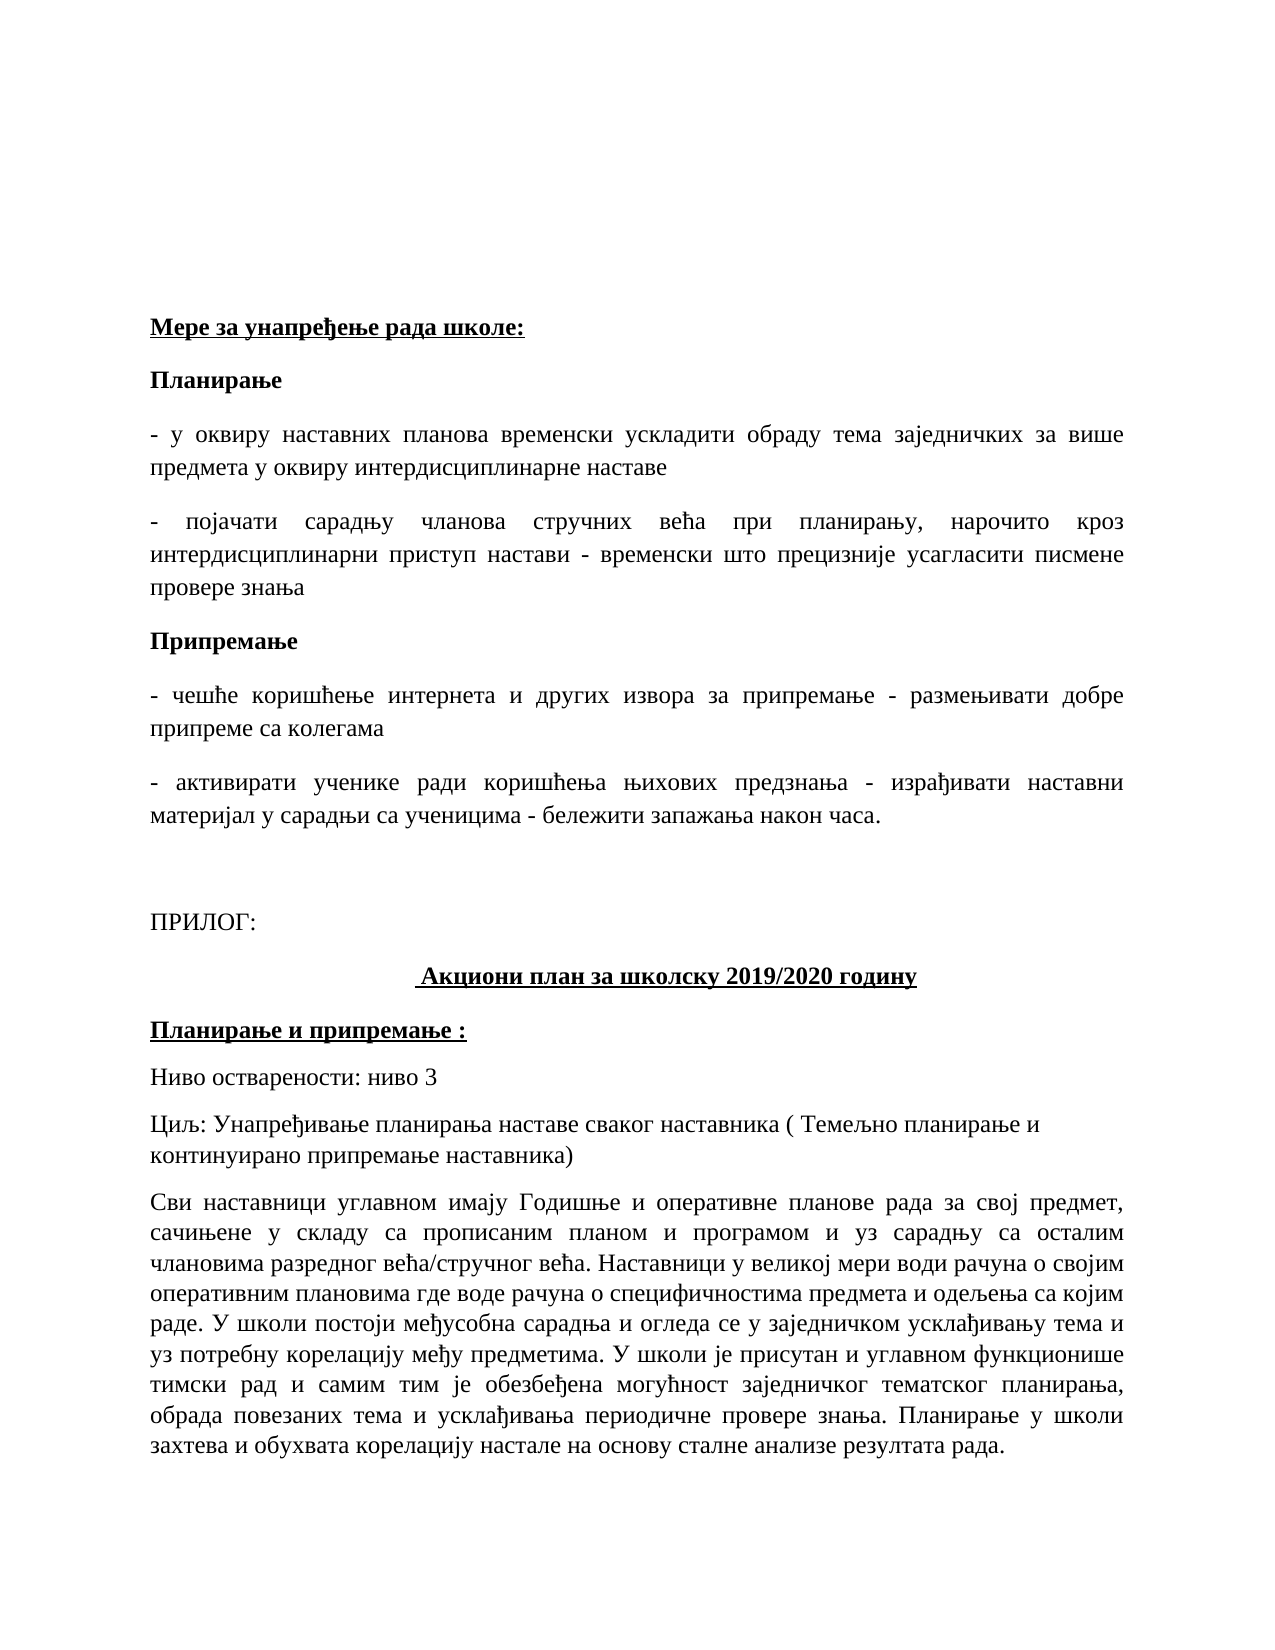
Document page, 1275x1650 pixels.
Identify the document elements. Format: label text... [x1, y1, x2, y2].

text Циљ: Унапређивање планирања наставе сваког наставника ( Темељно планирање и континуирано припремање наставника) [150, 1109, 1125, 1168]
text Планирање и припремање : [150, 1015, 1125, 1044]
text Ниво остварености: ниво 3 [150, 1062, 1125, 1091]
text Планирање [150, 365, 1125, 394]
text - чешће коришћење интернета и других извора за припремање - размењивати добре припреме са колегама [150, 680, 1125, 742]
text - појачати сарадњу чланова стручних већа при планирању, нарочито кроз интердисциплинарни приступ настави - временски што прецизније усагласити писмене провере знања [150, 506, 1125, 601]
text ПРИЛОГ: [150, 907, 1125, 936]
text Припремање [150, 626, 1125, 655]
text - активирати ученике ради коришћења њихових предзнања - израђивати наставни материјал у сарадњи са ученицима - бележити запажања након часа. [150, 767, 1125, 828]
text - у оквиру наставних планова временски ускладити обраду тема заједничких за више предмета у оквиру интердисциплинарне наставе [150, 419, 1125, 481]
text Сви наставници углавном имају Годишње и оперативне планове рада за свој предмет, сачињене у складу са прописаним планом и програмом и уз сарадњу са осталим члановима разредног већа/стручног већа. Наставници у великој мери води рачуна о својим оперативним плановима где воде рачуна о специфичностима предмета и одељења са којим раде. У школи постоји међусобна сарадња и огледа се у заједничком усклађивању тема и уз потребну корелацију међу предметима. У школи је присутан и углавном функционише тимски рад и самим тим је обезбеђена могућност заједничког тематског планирања, обрада повезаних тема и усклађивања периодичне провере знања. Планирање у школи захтева и обухвата корелацију настале на основу сталне анализе резултата рада. [150, 1187, 1125, 1459]
text Мере за унапређење рада школе: [150, 312, 1125, 340]
text Акциони план за школску 2019/2020 годину [150, 961, 1125, 990]
